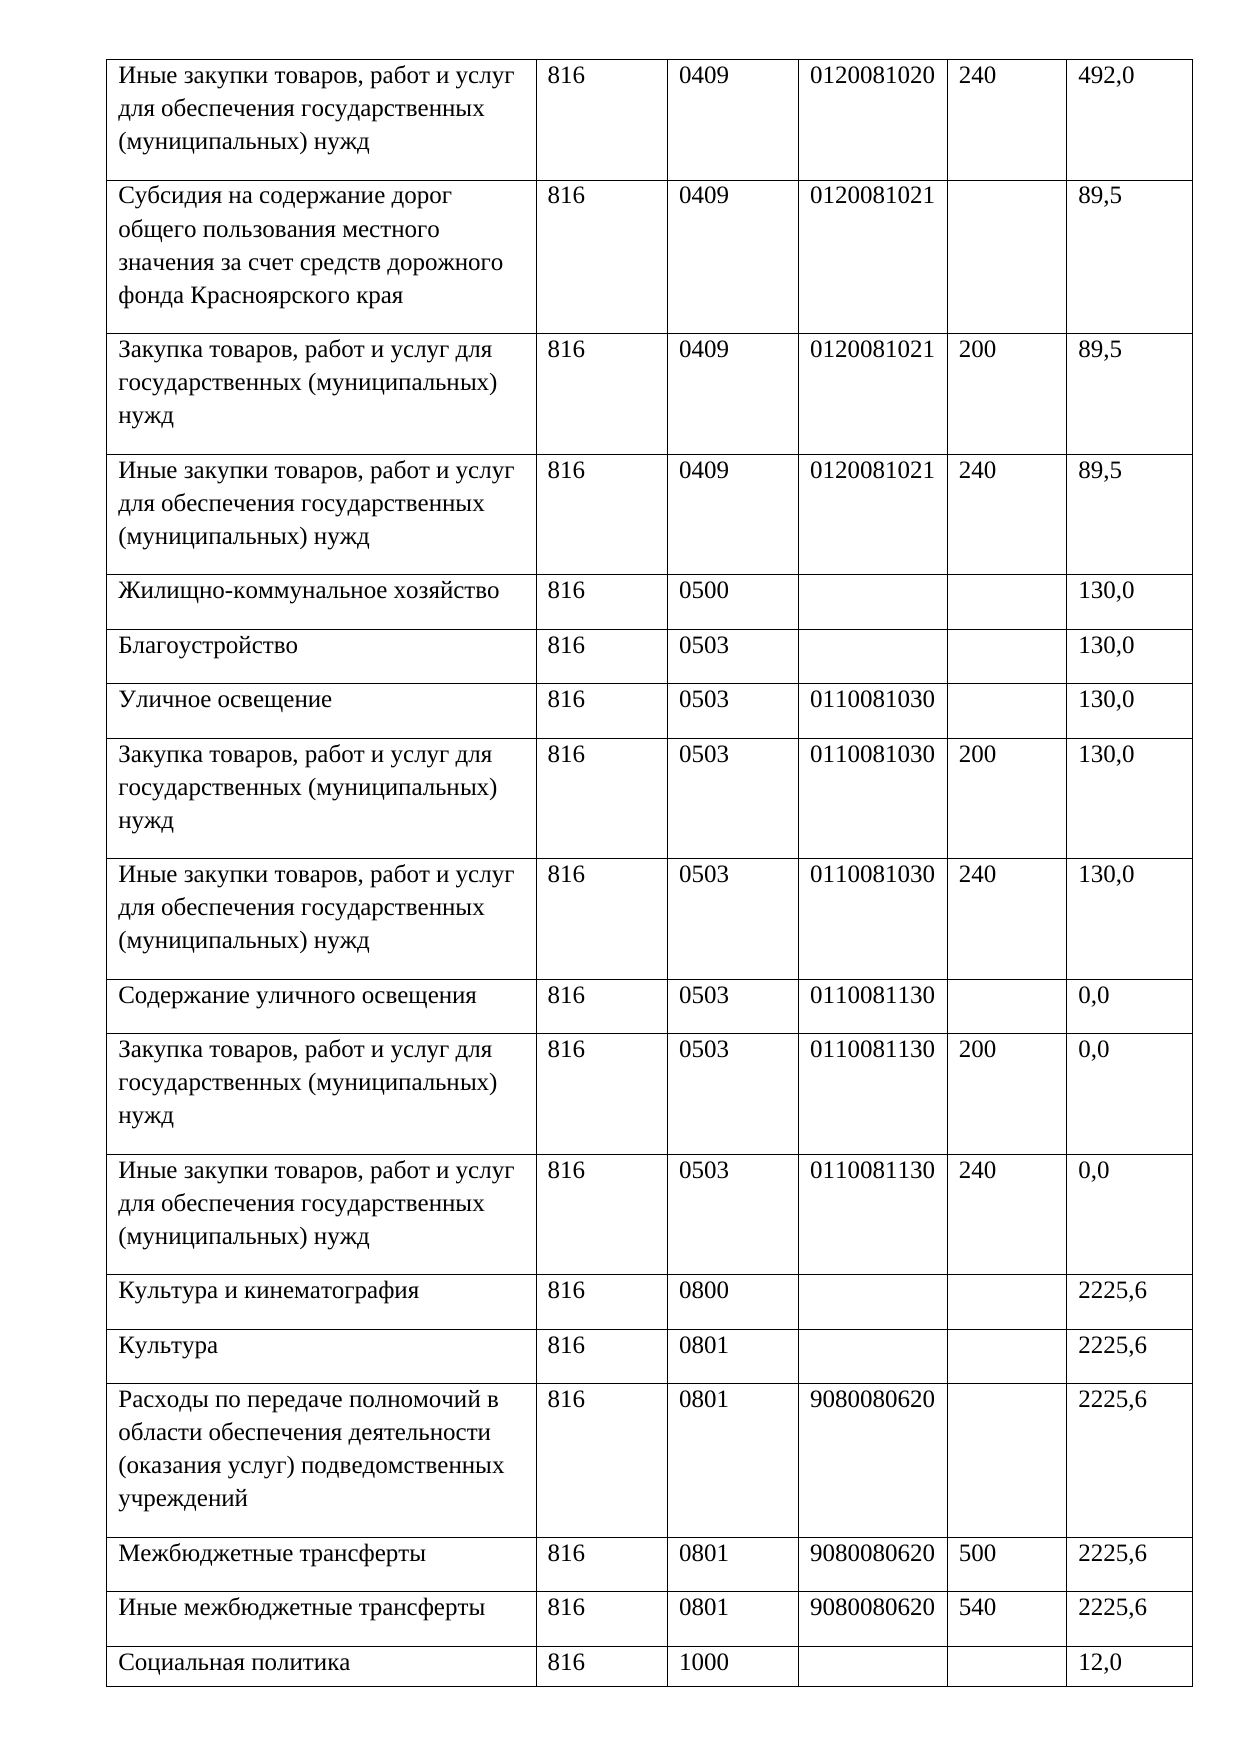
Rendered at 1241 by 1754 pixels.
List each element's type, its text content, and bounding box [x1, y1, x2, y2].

table_cell 0801 [668, 1384, 798, 1537]
table_cell 200 [948, 334, 1066, 454]
table_cell 0120081021 [799, 334, 947, 454]
table_cell 816 [537, 684, 667, 738]
table_cell 0500 [668, 575, 798, 629]
table_cell 816 [537, 181, 667, 333]
table_cell 240 [948, 1155, 1066, 1274]
table_cell 0409 [668, 181, 798, 333]
table_cell 200 [948, 739, 1066, 858]
table_cell 492,0 [1067, 60, 1192, 179]
table_cell 816 [537, 1592, 667, 1646]
table_cell 0503 [668, 684, 798, 738]
table_cell 0110081130 [799, 1034, 947, 1154]
table_cell Жилищно-коммунальное хозяйство [107, 575, 536, 629]
table_cell 816 [537, 1330, 667, 1383]
table_cell Иные межбюджетные трансферты [107, 1592, 536, 1646]
table_cell 0110081130 [799, 980, 947, 1033]
table_cell 816 [537, 1034, 667, 1154]
table_cell 0503 [668, 980, 798, 1033]
table_cell [948, 630, 1066, 683]
table_cell 240 [948, 455, 1066, 574]
table_cell 130,0 [1067, 684, 1192, 738]
table_cell 89,5 [1067, 334, 1192, 454]
table_cell Иные закупки товаров, работ и услуг для обеспечения государственных (муниципальных) нужд [107, 60, 536, 179]
table_cell [948, 181, 1066, 333]
table_cell Уличное освещение [107, 684, 536, 738]
table_cell Иные закупки товаров, работ и услуг для обеспечения государственных (муниципальных) нужд [107, 859, 536, 979]
table_cell 240 [948, 60, 1066, 179]
table_cell 0801 [668, 1330, 798, 1383]
table_cell 540 [948, 1592, 1066, 1646]
table_cell 9080080620 [799, 1538, 947, 1591]
table_cell Содержание уличного освещения [107, 980, 536, 1033]
table_cell 2225,6 [1067, 1592, 1192, 1646]
table_cell 0801 [668, 1538, 798, 1591]
table_cell Благоустройство [107, 630, 536, 683]
table_cell 816 [537, 60, 667, 179]
table_cell 816 [537, 630, 667, 683]
table_cell 12,0 [1067, 1647, 1192, 1686]
table_cell 0120081020 [799, 60, 947, 179]
table_cell [948, 1275, 1066, 1329]
table_cell 130,0 [1067, 575, 1192, 629]
table_cell [948, 575, 1066, 629]
table_cell [799, 575, 947, 629]
table_cell 816 [537, 575, 667, 629]
table_cell Расходы по передаче полномочий в области обеспечения деятельности (оказания услуг) подведомственных учреждений [107, 1384, 536, 1537]
table_cell 2225,6 [1067, 1275, 1192, 1329]
table_cell 816 [537, 1384, 667, 1537]
table_cell Иные закупки товаров, работ и услуг для обеспечения государственных (муниципальных) нужд [107, 1155, 536, 1274]
table_cell 0800 [668, 1275, 798, 1329]
table_cell Закупка товаров, работ и услуг для государственных (муниципальных) нужд [107, 334, 536, 454]
table_cell 9080080620 [799, 1384, 947, 1537]
table_cell 200 [948, 1034, 1066, 1154]
table_cell 0120081021 [799, 455, 947, 574]
table_cell [948, 1384, 1066, 1537]
table_cell 816 [537, 334, 667, 454]
table_cell 1000 [668, 1647, 798, 1686]
table_cell 816 [537, 455, 667, 574]
table_cell [799, 1647, 947, 1686]
table_cell 0,0 [1067, 1034, 1192, 1154]
table_cell 2225,6 [1067, 1330, 1192, 1383]
table_cell 9080080620 [799, 1592, 947, 1646]
table_cell 2225,6 [1067, 1384, 1192, 1537]
table_cell 240 [948, 859, 1066, 979]
table_cell [799, 630, 947, 683]
table_cell 2225,6 [1067, 1538, 1192, 1591]
table_cell 0409 [668, 60, 798, 179]
table_cell Социальная политика [107, 1647, 536, 1686]
table_cell 0120081021 [799, 181, 947, 333]
table_cell 816 [537, 1647, 667, 1686]
table_cell 0,0 [1067, 980, 1192, 1033]
table_cell 0110081030 [799, 859, 947, 979]
table_cell 816 [537, 859, 667, 979]
table_cell [948, 684, 1066, 738]
table_cell 0110081030 [799, 684, 947, 738]
table_cell 0409 [668, 334, 798, 454]
table_cell 500 [948, 1538, 1066, 1591]
table_cell Культура и кинематография [107, 1275, 536, 1329]
table_cell [799, 1275, 947, 1329]
table_cell 89,5 [1067, 455, 1192, 574]
table_cell 0110081130 [799, 1155, 947, 1274]
table_cell 130,0 [1067, 859, 1192, 979]
table_cell 0409 [668, 455, 798, 574]
table_cell Межбюджетные трансферты [107, 1538, 536, 1591]
table_cell Культура [107, 1330, 536, 1383]
table_cell 89,5 [1067, 181, 1192, 333]
table_cell 0110081030 [799, 739, 947, 858]
table_cell Закупка товаров, работ и услуг для государственных (муниципальных) нужд [107, 739, 536, 858]
table_cell 816 [537, 1155, 667, 1274]
table_cell 0801 [668, 1592, 798, 1646]
table_cell 816 [537, 739, 667, 858]
table_cell 816 [537, 1275, 667, 1329]
table_cell Закупка товаров, работ и услуг для государственных (муниципальных) нужд [107, 1034, 536, 1154]
table_cell 816 [537, 1538, 667, 1591]
table_cell [799, 1330, 947, 1383]
table_cell 0503 [668, 630, 798, 683]
table_cell 0503 [668, 1034, 798, 1154]
table_cell 816 [537, 980, 667, 1033]
table_cell 130,0 [1067, 739, 1192, 858]
table_cell 0,0 [1067, 1155, 1192, 1274]
table_cell Иные закупки товаров, работ и услуг для обеспечения государственных (муниципальных) нужд [107, 455, 536, 574]
table_cell [948, 980, 1066, 1033]
table_cell 0503 [668, 739, 798, 858]
table_cell 130,0 [1067, 630, 1192, 683]
table_cell 0503 [668, 1155, 798, 1274]
table_cell Субсидия на содержание дорог общего пользования местного значения за счет средств дорожного фонда Красноярского края [107, 181, 536, 333]
table_cell [948, 1330, 1066, 1383]
table_cell 0503 [668, 859, 798, 979]
table_cell [948, 1647, 1066, 1686]
